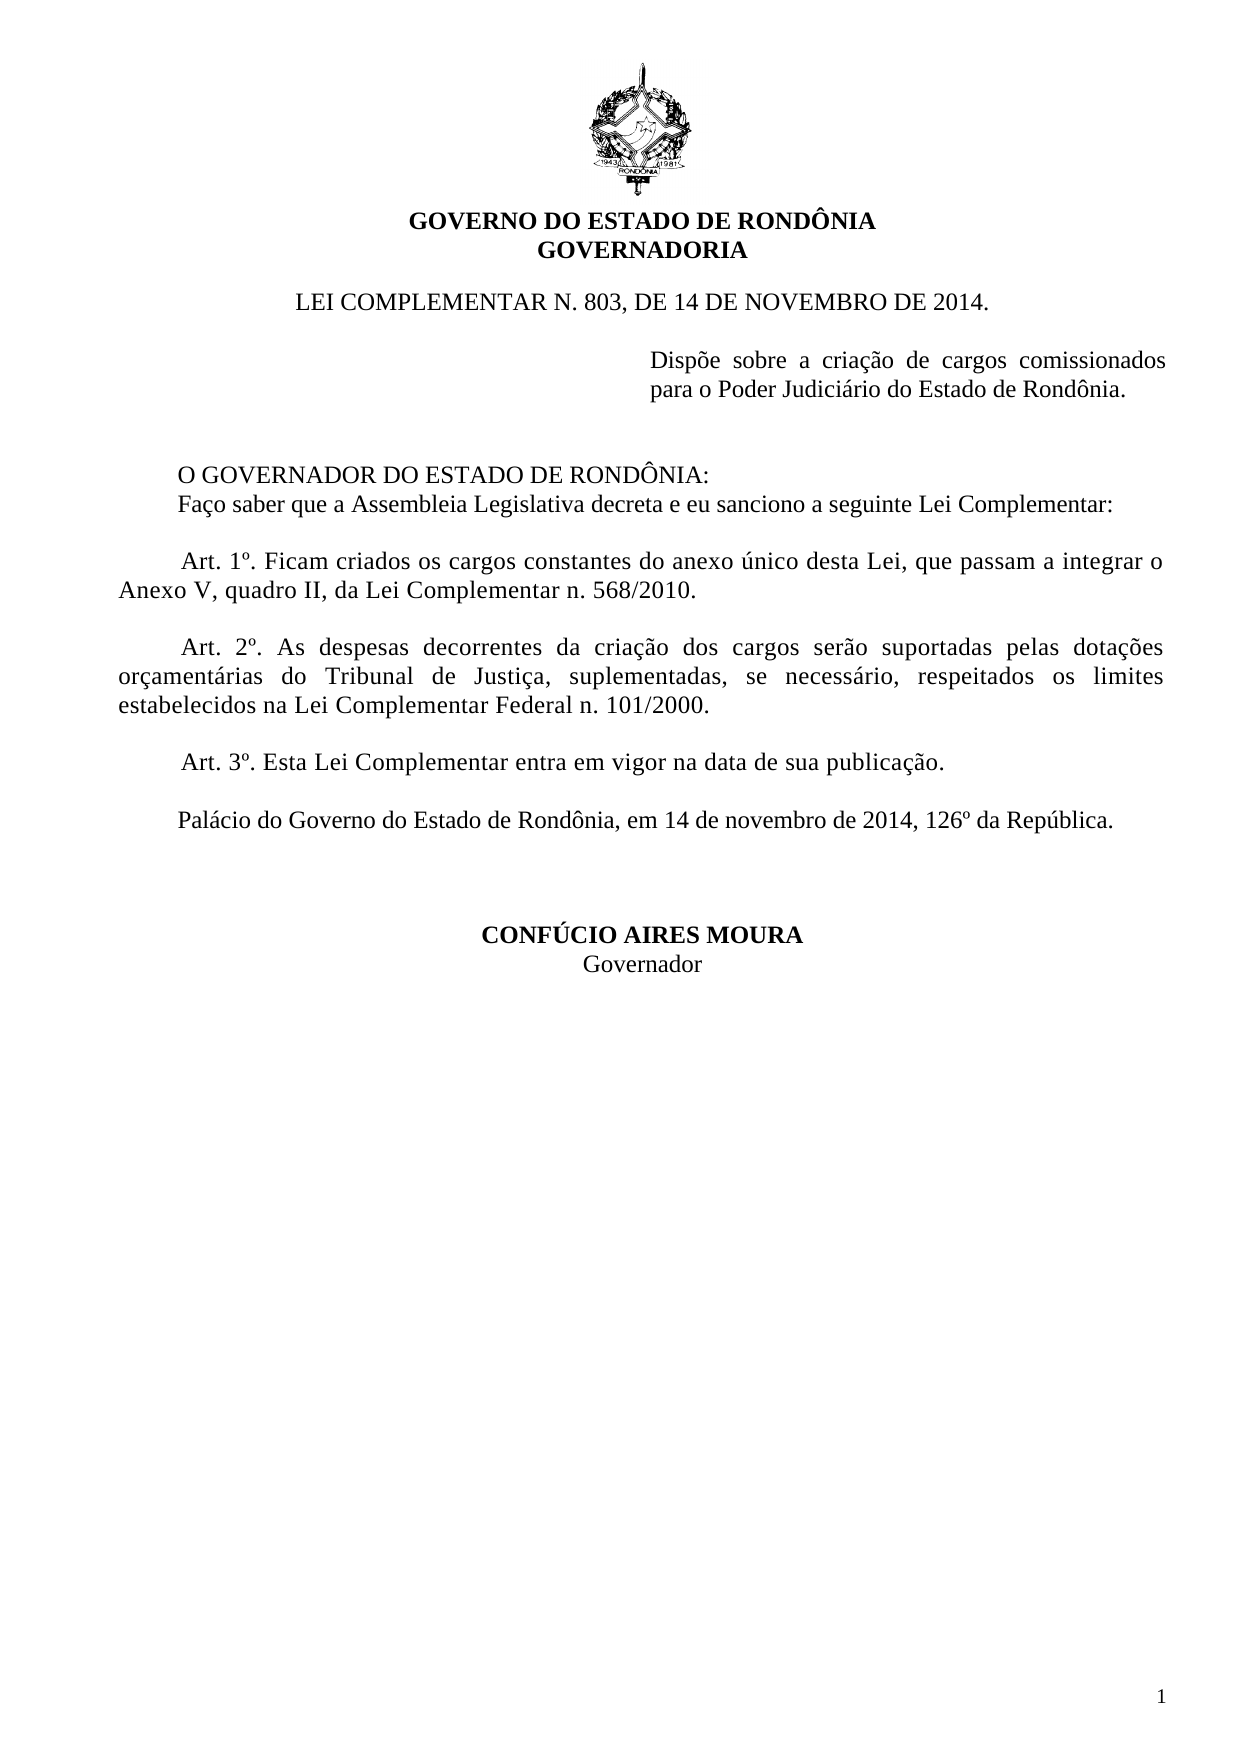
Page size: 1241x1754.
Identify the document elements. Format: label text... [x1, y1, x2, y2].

text Art. 3º. Esta Lei Complementar entra em vigor na data de sua publicação. [118, 747, 1166, 776]
text Dispõe sobre a criação de cargos comissionados para o Poder Judiciário do Estado de Rondônia. [650, 345, 1166, 402]
text Art. 1º. Ficam criados os cargos constantes do anexo único desta Lei, que passam a integrar o Anexo V, quadro II, da Lei Complementar n. 568/2010. [118, 546, 1166, 604]
text Art. 2º. As despesas decorrentes da criação dos cargos serão suportadas pelas dotações orçamentárias do Tribunal de Justiça, suplementadas, se necessário, respeitados os limites estabelecidos na Lei Complementar Federal n. 101/2000. [118, 632, 1166, 719]
text Faço saber que a Assembleia Legislativa decreta e eu sanciono a seguinte Lei Complementar: [118, 489, 1166, 517]
text CONFÚCIO AIRES MOURA [118, 920, 1166, 949]
subtitle LEI COMPLEMENTAR N. 803, DE 14 DE NOVEMBRO DE 2014. [118, 287, 1166, 316]
text Palácio do Governo do Estado de Rondônia, em 14 de novembro de 2014, 126º da República. [118, 805, 1166, 834]
text O GOVERNADOR DO ESTADO DE RONDÔNIA: [118, 460, 1166, 489]
text Governador [118, 949, 1166, 977]
